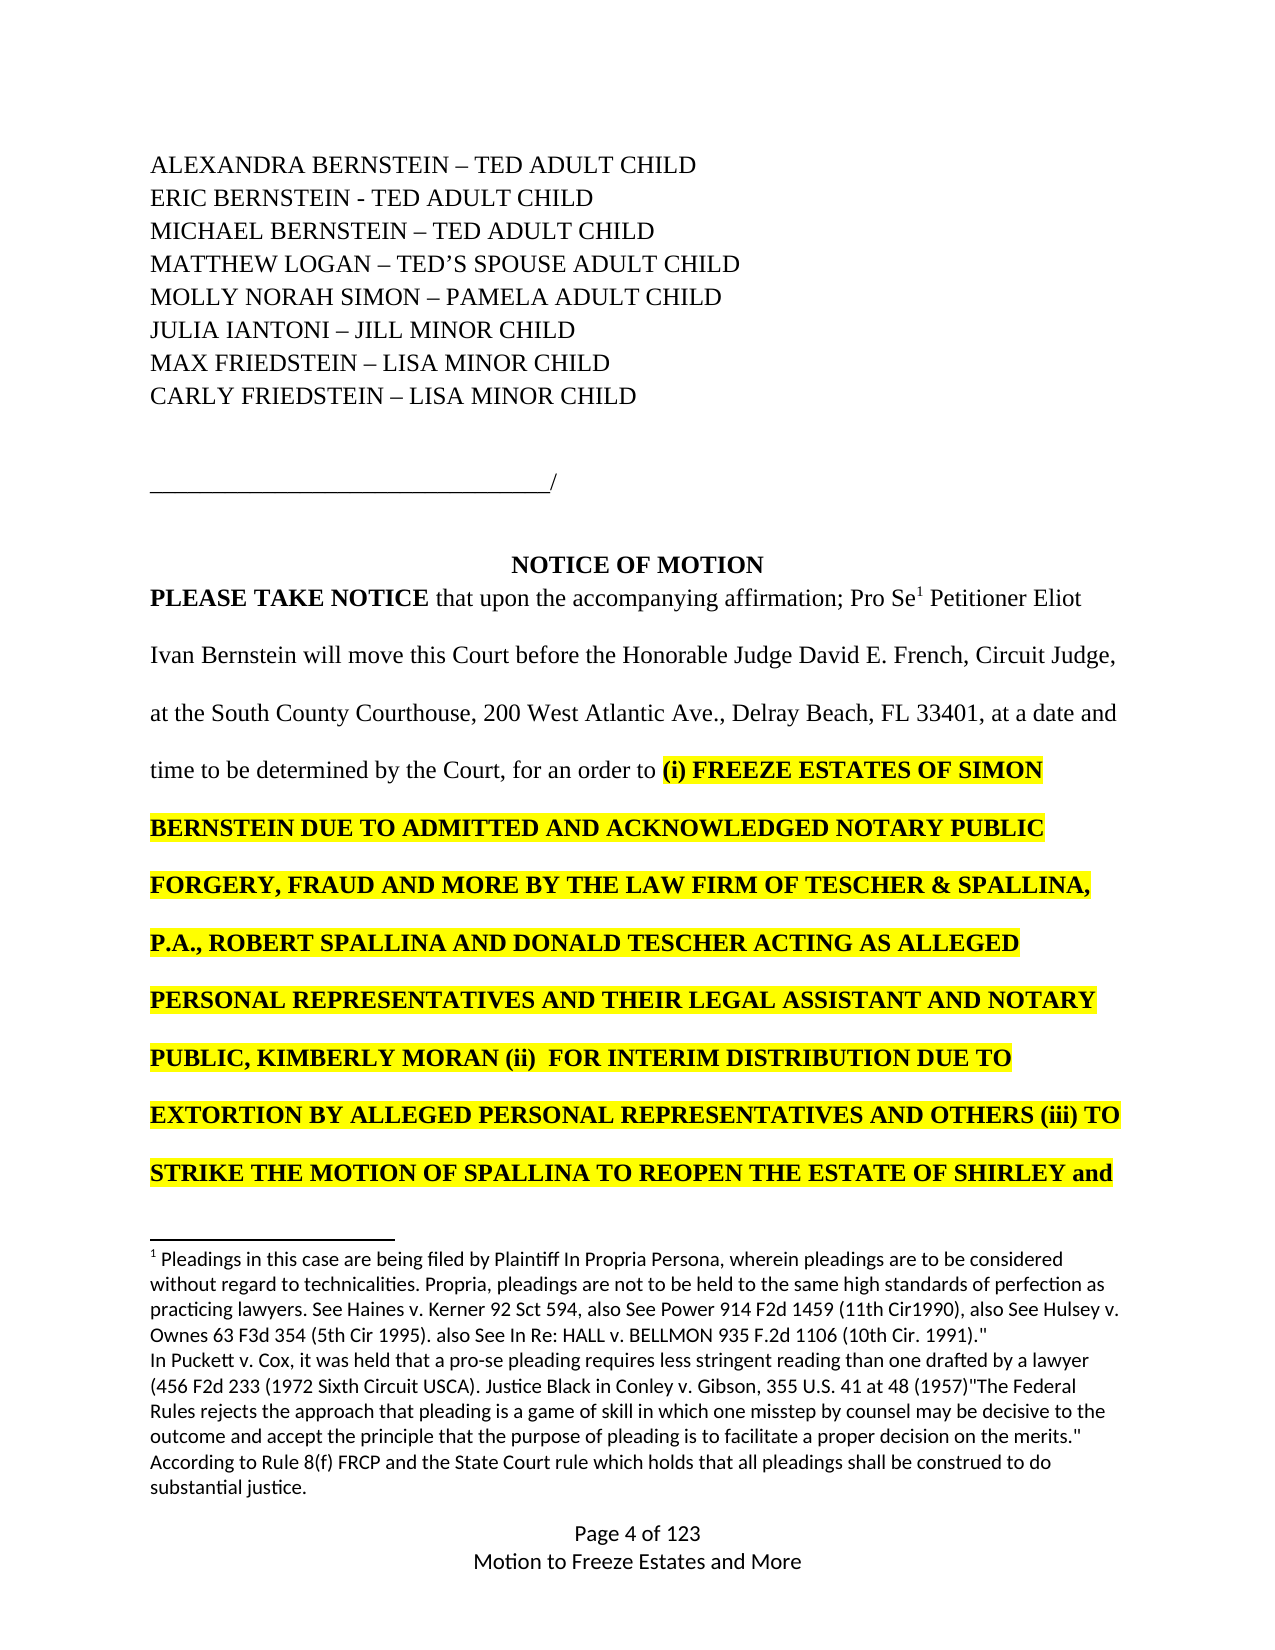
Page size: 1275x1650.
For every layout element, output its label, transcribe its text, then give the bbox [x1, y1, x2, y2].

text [150, 150, 787, 442]
subtitle NOTICE OF MOTION [150, 550, 1125, 579]
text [150, 583, 1125, 1187]
text ________________________________/ [150, 467, 1125, 496]
